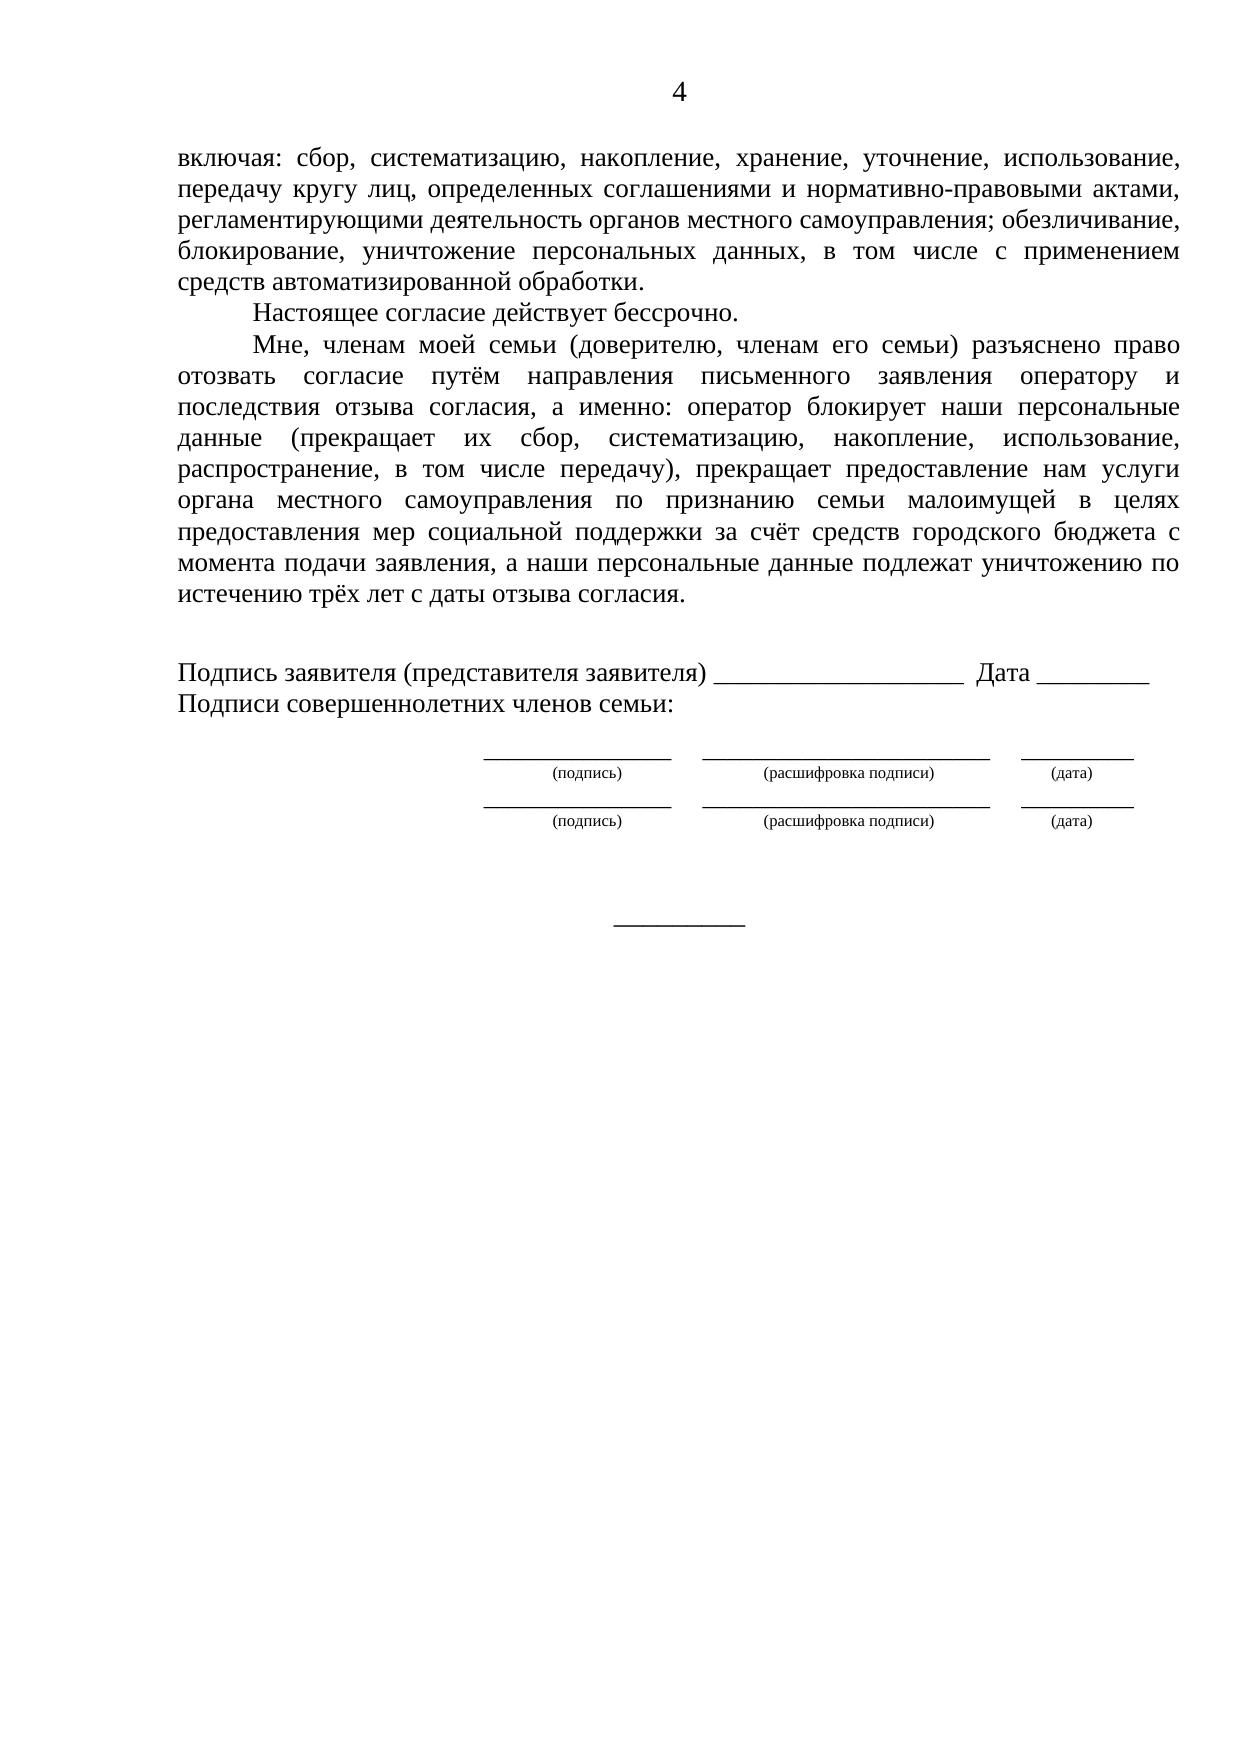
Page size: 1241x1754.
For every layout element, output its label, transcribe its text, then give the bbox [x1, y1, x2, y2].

text (подпись) (расшифровка подписи) (дата) [177, 810, 1181, 829]
text Настоящее согласие действует бессрочно. [177, 297, 1181, 328]
text Подписи совершеннолетних членов семьи: [177, 687, 1181, 718]
text _________ [177, 897, 1181, 930]
text Мне, членам моей семьи (доверителю, членам его семьи) разъяснено право отозвать согласие путём направления письменного заявления оператору и последствия отзыва согласия, а именно: оператор блокирует наши персональные данные (прекращает их сбор, систематизацию, накопление, использование, распространение, в том числе передачу), прекращает предоставление нам услуги органа местного самоуправления по признанию семьи малоимущей в целях предоставления мер социальной поддержки за счёт средств городского бюджета с момента подачи заявления, а наши персональные данные подлежат уничтожению по истечению трёх лет с даты отзыва согласия. [177, 328, 1181, 608]
text _______________ _______________________ _________ [177, 782, 1181, 810]
text _______________ _______________________ _________ [177, 734, 1181, 762]
text (подпись) (расшифровка подписи) (дата) [177, 762, 1181, 782]
text Подпись заявителя (представителя заявителя) ____________________ Дата _________ [177, 656, 1181, 687]
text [177, 141, 1181, 297]
